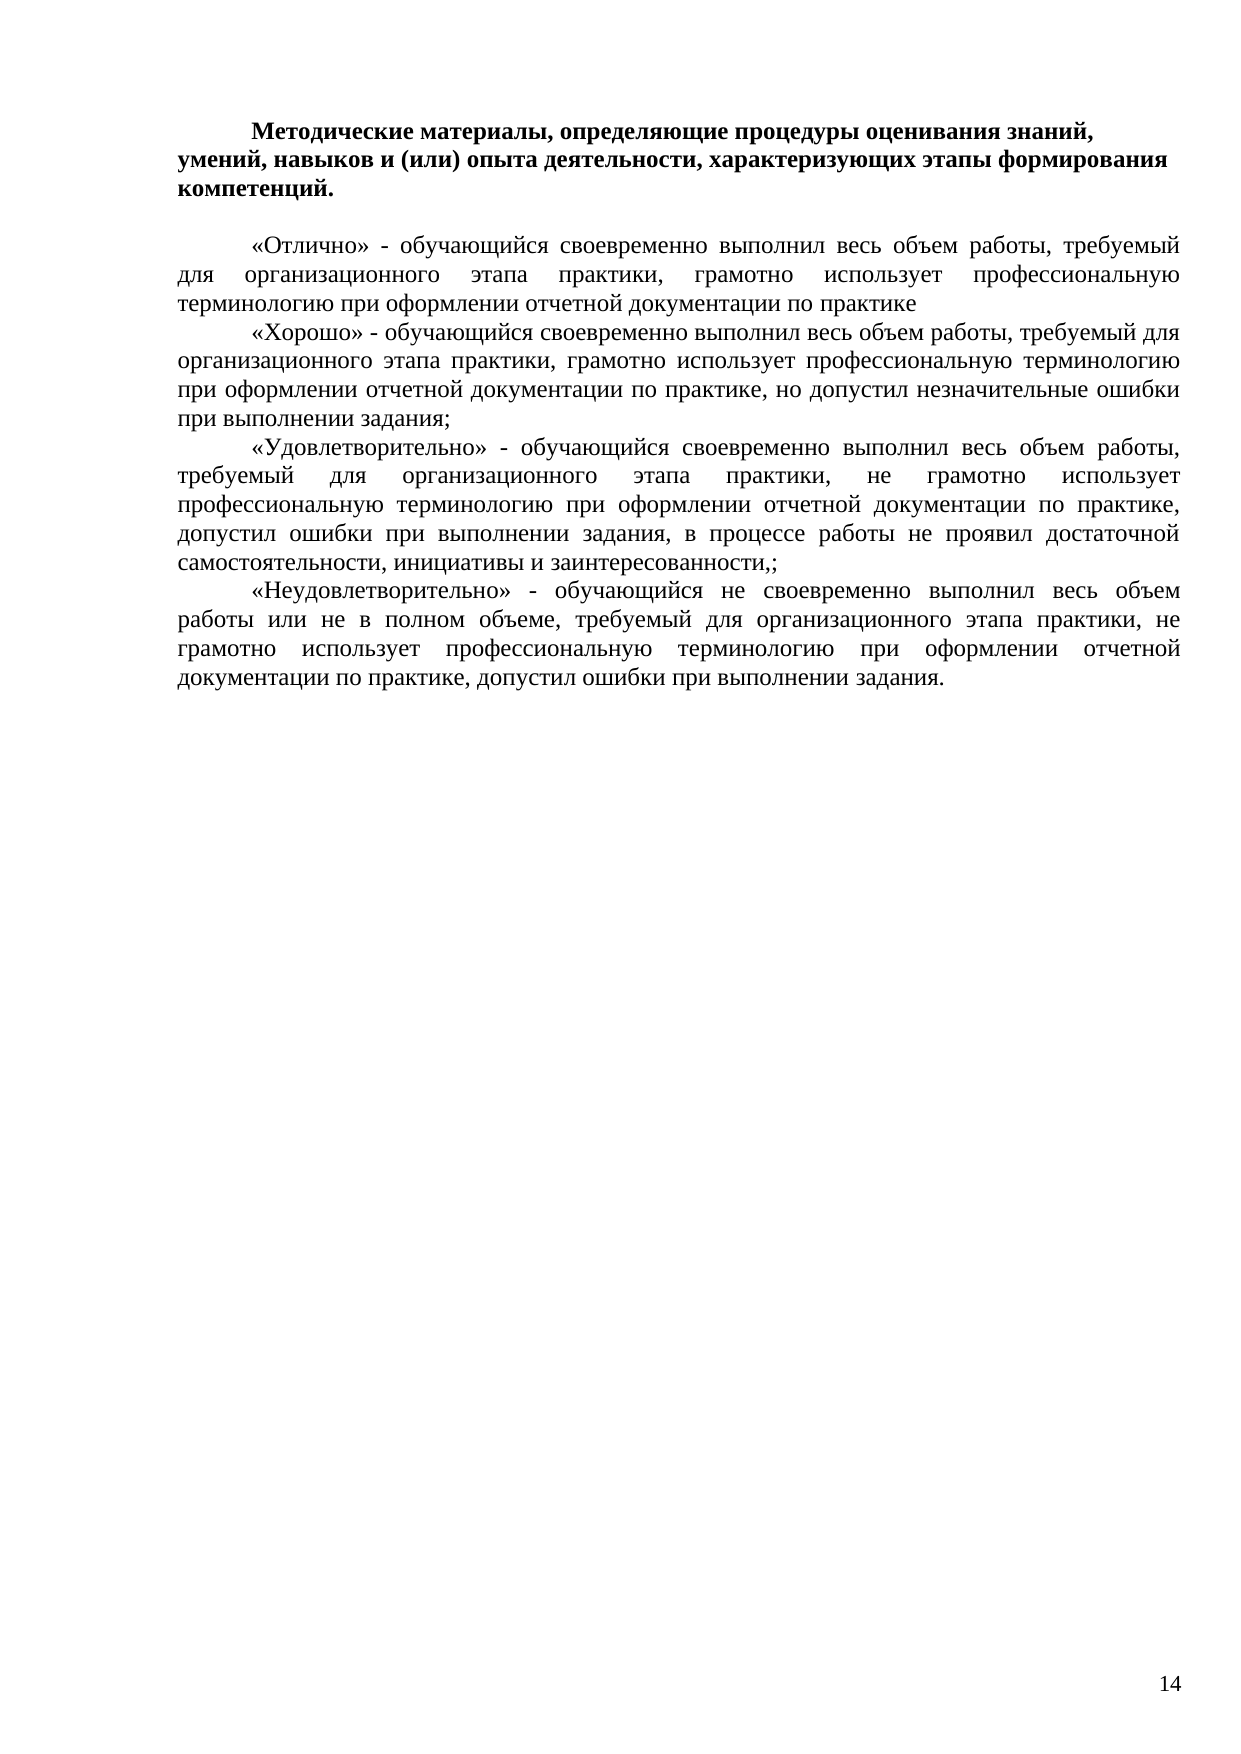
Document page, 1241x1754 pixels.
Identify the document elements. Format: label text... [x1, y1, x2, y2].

text «Хорошо» - обучающийся своевременно выполнил весь объем работы, требуемый для организационного этапа практики, грамотно использует профессиональную терминологию при оформлении отчетной документации по практике, но допустил незначительные ошибки при выполнении задания; [177, 317, 1181, 432]
text «Неудовлетворительно» - обучающийся не своевременно выполнил весь объем работы или не в полном объеме, требуемый для организационного этапа практики, не грамотно использует профессиональную терминологию при оформлении отчетной документации по практике, допустил ошибки при выполнении задания. [177, 575, 1182, 690]
text «Отлично» - обучающийся своевременно выполнил весь объем работы, требуемый для организационного этапа практики, грамотно использует профессиональную терминологию при оформлении отчетной документации по практике [177, 230, 1181, 317]
subtitle Методические материалы, определяющие процедуры оценивания знаний, умений, навыков и (или) опыта деятельности, характеризующих этапы формирования компетенций. [177, 116, 1170, 202]
text «Удовлетворительно» - обучающийся своевременно выполнил весь объем работы, требуемый для организационного этапа практики, не грамотно использует профессиональную терминологию при оформлении отчетной документации по практике, допустил ошибки при выполнении задания, в процессе работы не проявил достаточной самостоятельности, инициативы и заинтересованности,; [177, 432, 1181, 575]
